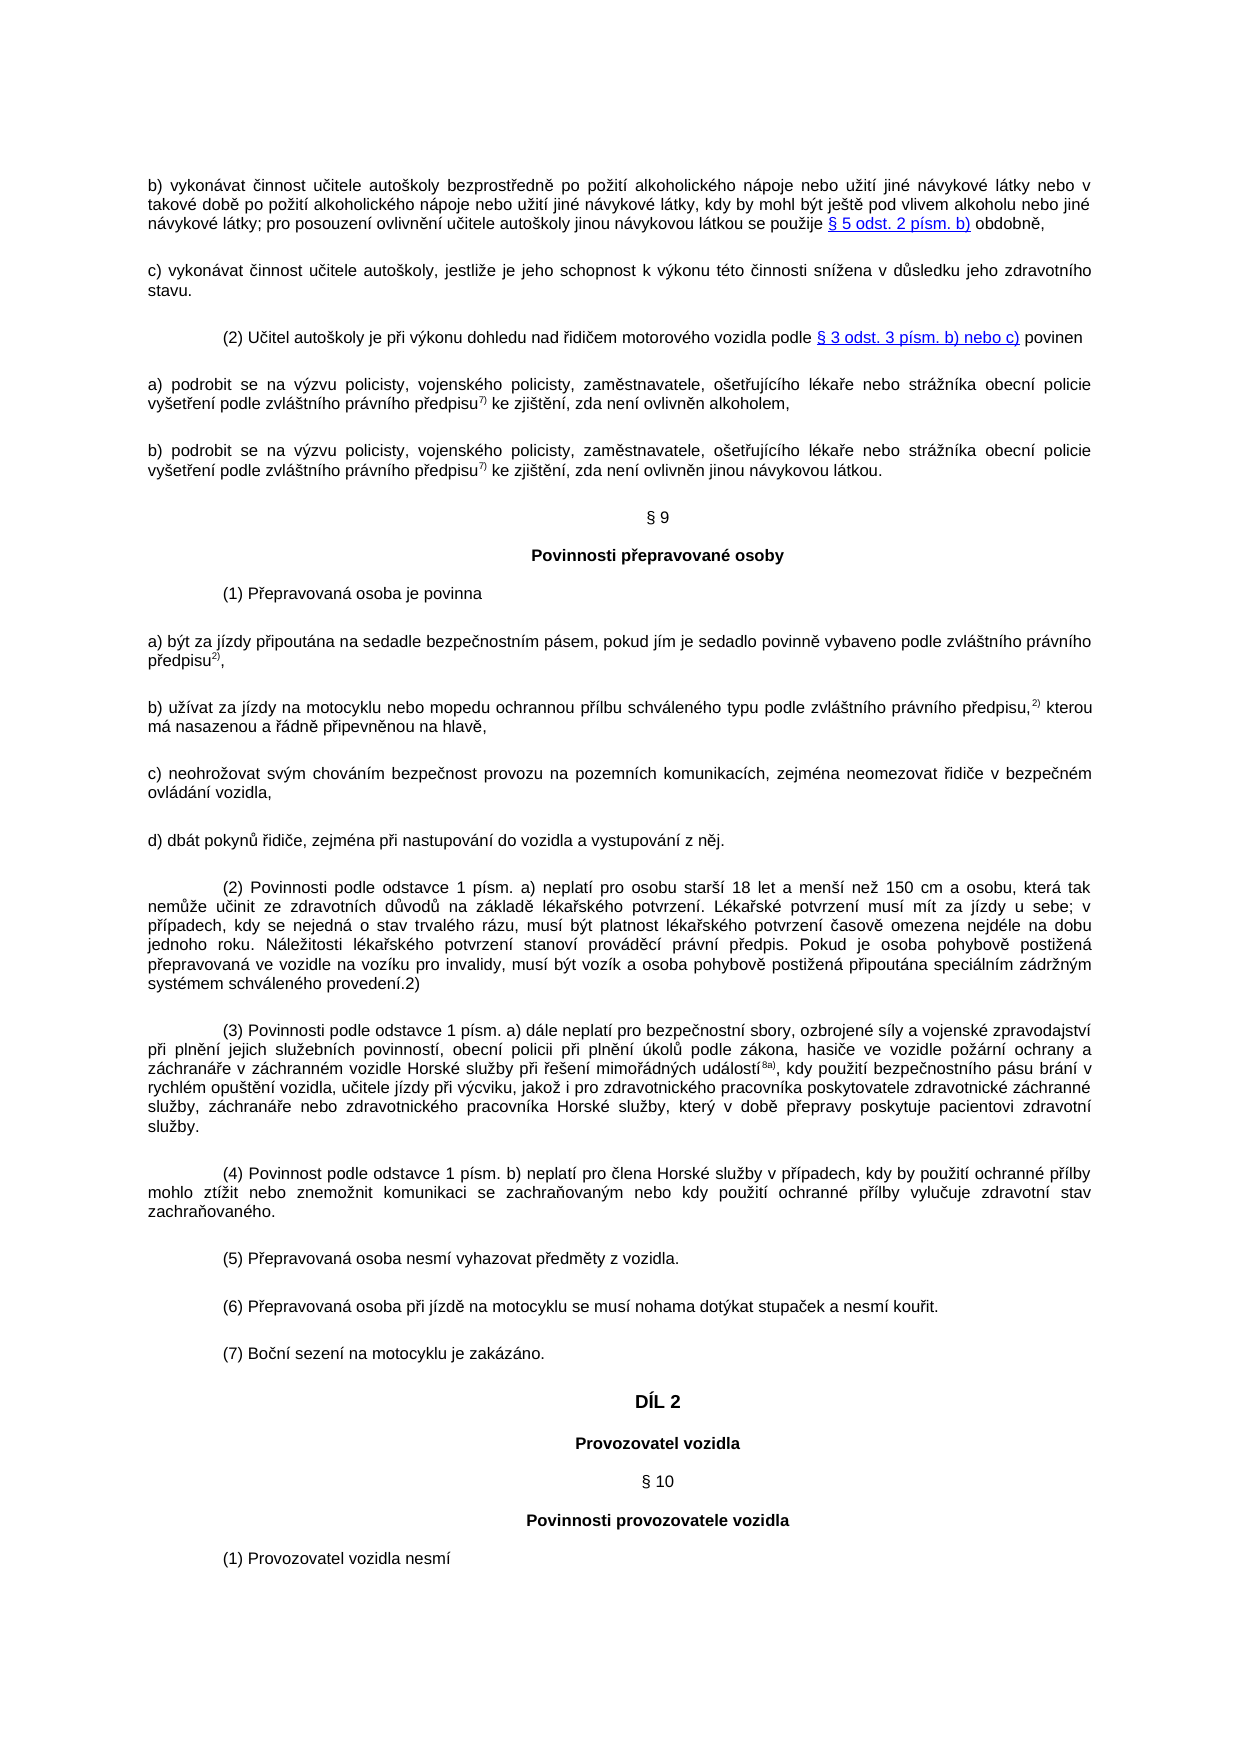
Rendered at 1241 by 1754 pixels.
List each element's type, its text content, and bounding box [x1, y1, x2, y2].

text (2) Povinnosti podle odstavce 1 písm. a) neplatí pro osobu starší 18 let a menší než 150 cm a osobu, která tak nemůže učinit ze zdravotních důvodů na základě lékařského potvrzení. Lékařské potvrzení musí mít za jízdy u sebe; v případech, kdy se nejedná o stav trvalého rázu, musí být platnost lékařského potvrzení časově omezena nejdéle na dobu jednoho roku. Náležitosti lékařského potvrzení stanoví prováděcí právní předpis. Pokud je osoba pohybově postižená přepravovaná ve vozidle na vozíku pro invalidy, musí být vozík a osoba pohybově postižená připoutána speciálním zádržným systémem schváleného provedení.2) [148, 878, 1092, 993]
text (3) Povinnosti podle odstavce 1 písm. a) dále neplatí pro bezpečnostní sbory, ozbrojené síly a vojenské zpravodajství při plnění jejich služebních povinností, obecní policii při plnění úkolů podle zákona, hasiče ve vozidle požární ochrany a záchranáře v záchranném vozidle Horské služby při řešení mimořádných událostí8a), kdy použití bezpečnostního pásu brání v rychlém opuštění vozidla, učitele jízdy při výcviku, jakož i pro zdravotnického pracovníka poskytovatele zdravotnické záchranné služby, záchranáře nebo zdravotnického pracovníka Horské služby, který v době přepravy poskytuje pacientovi zdravotní služby. [148, 1021, 1092, 1136]
text § 10 [148, 1472, 1092, 1491]
text (2) Učitel autoškoly je při výkonu dohledu nad řidičem motorového vozidla podle § 3 odst. 3 písm. b) nebo c) povinen [148, 328, 1092, 347]
text c) vykonávat činnost učitele autoškoly, jestliže je jeho schopnost k výkonu této činnosti snížena v důsledku jeho zdravotního stavu. [148, 261, 1092, 299]
text a) být za jízdy připoutána na sedadle bezpečnostním pásem, pokud jím je sedadlo povinně vybaveno podle zvláštního právního předpisu2), [148, 631, 1092, 670]
text (7) Boční sezení na motocyklu je zakázáno. [148, 1343, 1092, 1363]
text b) vykonávat činnost učitele autoškoly bezprostředně po požití alkoholického nápoje nebo užití jiné návykové látky nebo v takové době po požití alkoholického nápoje nebo užití jiné návykové látky, kdy by mohl být ještě pod vlivem alkoholu nebo jiné návykové látky; pro posouzení ovlivnění učitele autoškoly jinou návykovou látkou se použije § 5 odst. 2 písm. b) obdobně, [148, 176, 1092, 233]
text Povinnosti přepravované osoby [148, 546, 1092, 565]
text (4) Povinnost podle odstavce 1 písm. b) neplatí pro člena Horské služby v případech, kdy by použití ochranné přílby mohlo ztížit nebo znemožnit komunikaci se zachraňovaným nebo kdy použití ochranné přílby vylučuje zdravotní stav zachraňovaného. [148, 1164, 1092, 1221]
text b) užívat za jízdy na motocyklu nebo mopedu ochrannou přílbu schváleného typu podle zvláštního právního předpisu,2) kterou má nasazenou a řádně připevněnou na hlavě, [148, 698, 1092, 736]
text DÍL 2 [148, 1391, 1092, 1412]
text (6) Přepravovaná osoba při jízdě na motocyklu se musí nohama dotýkat stupaček a nesmí kouřit. [148, 1296, 1092, 1316]
text Provozovatel vozidla [148, 1434, 1092, 1453]
text c) neohrožovat svým chováním bezpečnost provozu na pozemních komunikacích, zejména neomezovat řidiče v bezpečném ovládání vozidla, [148, 764, 1092, 802]
text b) podrobit se na výzvu policisty, vojenského policisty, zaměstnavatele, ošetřujícího lékaře nebo strážníka obecní policie vyšetření podle zvláštního právního předpisu7) ke zjištění, zda není ovlivněn jinou návykovou látkou. [148, 441, 1092, 479]
text (5) Přepravovaná osoba nesmí vyhazovat předměty z vozidla. [148, 1249, 1092, 1268]
text § 9 [148, 507, 1092, 527]
text (1) Přepravovaná osoba je povinna [148, 584, 1092, 603]
text (1) Provozovatel vozidla nesmí [148, 1549, 1092, 1568]
text d) dbát pokynů řidiče, zejména při nastupování do vozidla a vystupování z něj. [148, 830, 1092, 849]
text Povinnosti provozovatele vozidla [148, 1511, 1092, 1530]
text a) podrobit se na výzvu policisty, vojenského policisty, zaměstnavatele, ošetřujícího lékaře nebo strážníka obecní policie vyšetření podle zvláštního právního předpisu7) ke zjištění, zda není ovlivněn alkoholem, [148, 375, 1092, 413]
